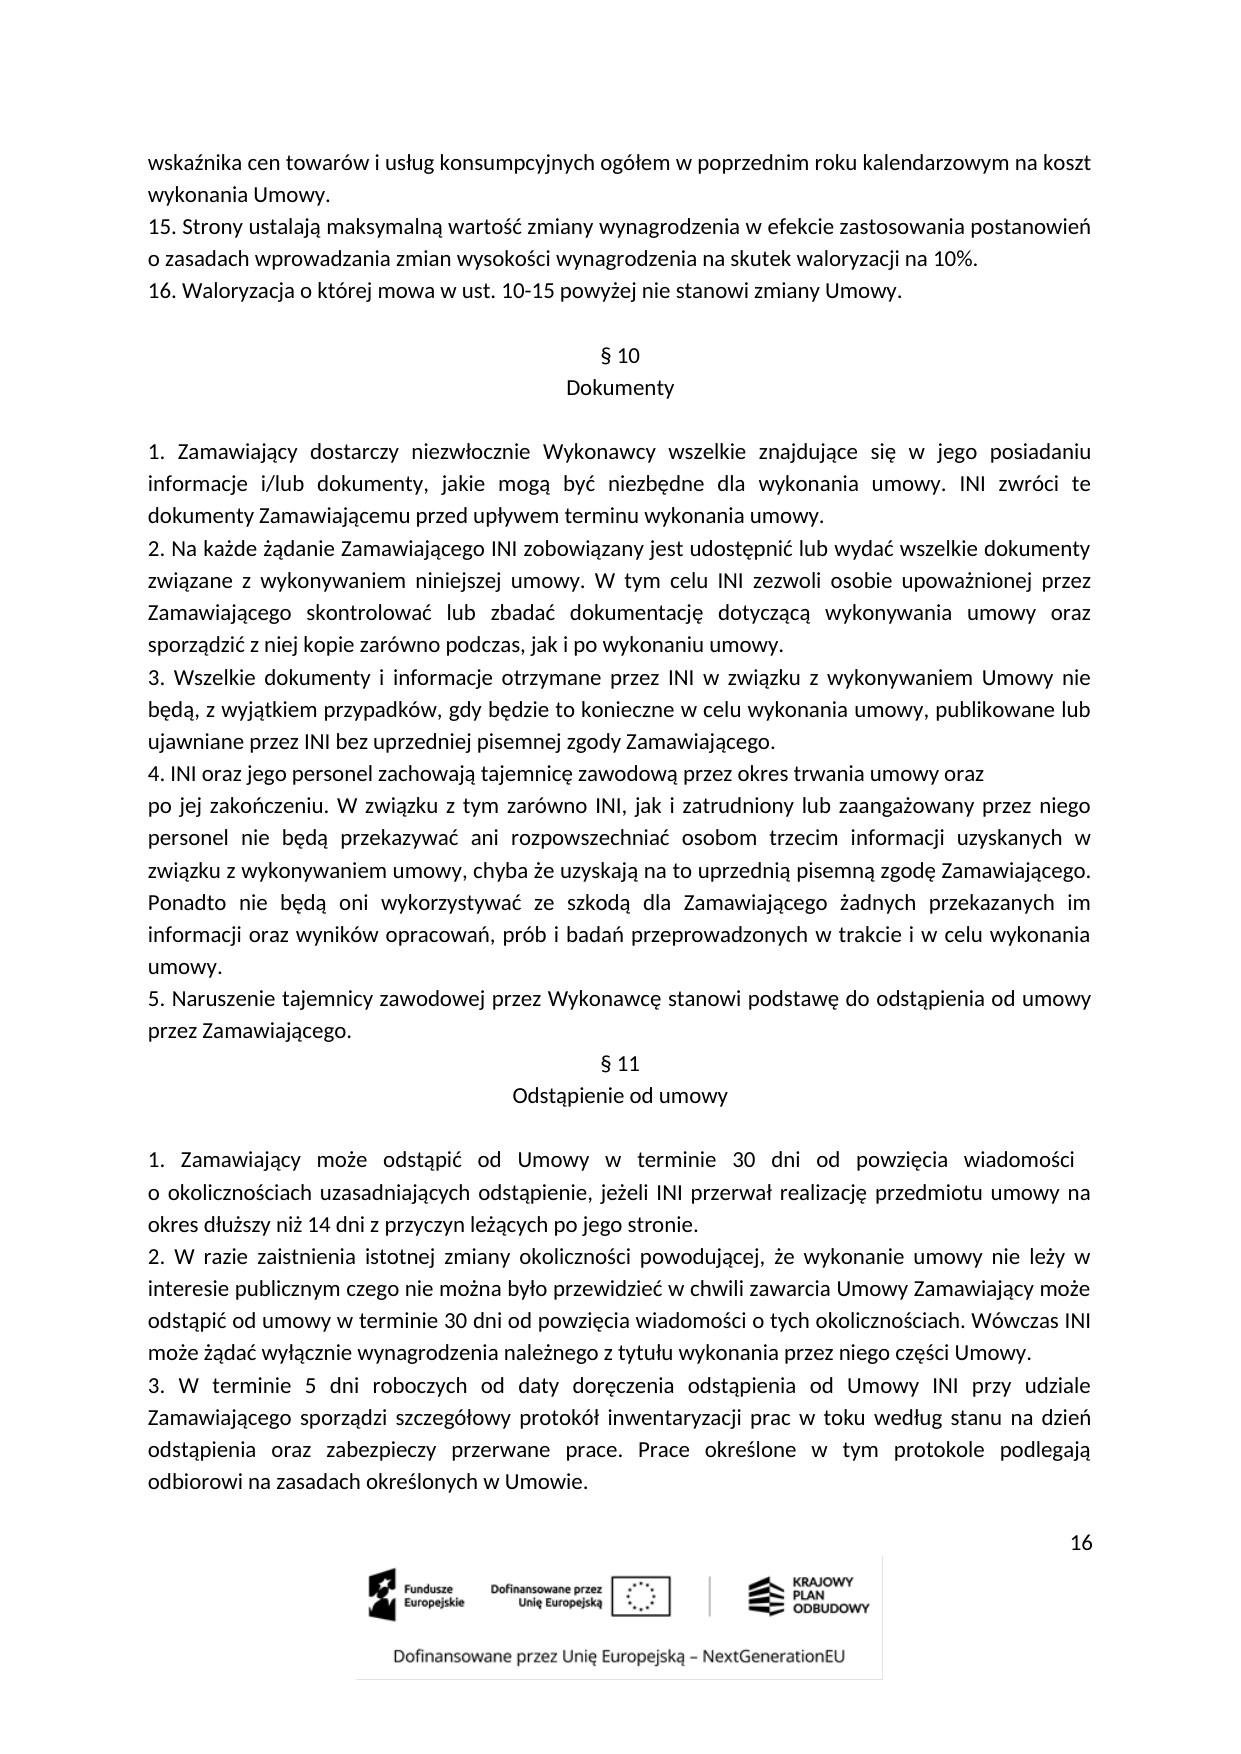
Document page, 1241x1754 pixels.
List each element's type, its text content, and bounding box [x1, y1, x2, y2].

text 1. Zamawiający dostarczy niezwłocznie Wykonawcy wszelkie znajdujące się w jego posiadaniu informacje i/lub dokumenty, jakie mogą być niezbędne dla wykonania umowy. INI zwróci te dokumenty Zamawiającemu przed upływem terminu wykonania umowy. [148, 437, 1093, 530]
text 2. Na każde żądanie Zamawiającego INI zobowiązany jest udostępnić lub wydać wszelkie dokumenty związane z wykonywaniem niniejszej umowy. W tym celu INI zezwoli osobie upoważnionej przez Zamawiającego skontrolować lub zbadać dokumentację dotyczącą wykonywania umowy oraz sporządzić z niej kopie zarówno podczas, jak i po wykonaniu umowy. [148, 534, 1093, 658]
text 3. W terminie 5 dni roboczych od daty doręczenia odstąpienia od Umowy INI przy udziale Zamawiającego sporządzi szczegółowy protokół inwentaryzacji prac w toku według stanu na dzień odstąpienia oraz zabezpieczy przerwane prace. Prace określone w tym protokole podlegają odbiorowi na zasadach określonych w Umowie. [148, 1371, 1093, 1495]
picture [356, 1556, 884, 1681]
text 1. Zamawiający może odstąpić od Umowy w terminie 30 dni od powzięcia wiadomości o okolicznościach uzasadniających odstąpienie, jeżeli INI przerwał realizację przedmiotu umowy na okres dłuższy niż 14 dni z przyczyn leżących po jego stronie. [148, 1145, 1093, 1238]
text Odstąpienie od umowy [148, 1081, 1093, 1109]
text 16. Waloryzacja o której mowa w ust. 10-15 powyżej nie stanowi zmiany Umowy. [148, 276, 1093, 304]
text 3. Wszelkie dokumenty i informacje otrzymane przez INI w związku z wykonywaniem Umowy nie będą, z wyjątkiem przypadków, gdy będzie to konieczne w celu wykonania umowy, publikowane lub ujawniane przez INI bez uprzedniej pisemnej zgody Zamawiającego. [148, 663, 1093, 755]
text 4. INI oraz jego personel zachowają tajemnicę zawodową przez okres trwania umowy oraz [148, 759, 1093, 787]
text 15. Strony ustalają maksymalną wartość zmiany wynagrodzenia w efekcie zastosowania postanowień o zasadach wprowadzania zmian wysokości wynagrodzenia na skutek waloryzacji na 10%. [148, 212, 1093, 272]
text Dokumenty [148, 373, 1093, 401]
text po jej zakończeniu. W związku z tym zarówno INI, jak i zatrudniony lub zaangażowany przez niego personel nie będą przekazywać ani rozpowszechniać osobom trzecim informacji uzyskanych w związku z wykonywaniem umowy, chyba że uzyskają na to uprzednią pisemną zgodę Zamawiającego. Ponadto nie będą oni wykorzystywać ze szkodą dla Zamawiającego żadnych przekazanych im informacji oraz wyników opracowań, prób i badań przeprowadzonych w trakcie i w celu wykonania umowy. [148, 791, 1093, 980]
text 5. Naruszenie tajemnicy zawodowej przez Wykonawcę stanowi podstawę do odstąpienia od umowy przez Zamawiającego. [148, 984, 1093, 1045]
text § 11 [148, 1049, 1093, 1077]
text 2. W razie zaistnienia istotnej zmiany okoliczności powodującej, że wykonanie umowy nie leży w interesie publicznym czego nie można było przewidzieć w chwili zawarcia Umowy Zamawiający może odstąpić od umowy w terminie 30 dni od powzięcia wiadomości o tych okolicznościach. Wówczas INI może żądać wyłącznie wynagrodzenia należnego z tytułu wykonania przez niego części Umowy. [148, 1242, 1093, 1367]
text § 10 [148, 341, 1093, 369]
